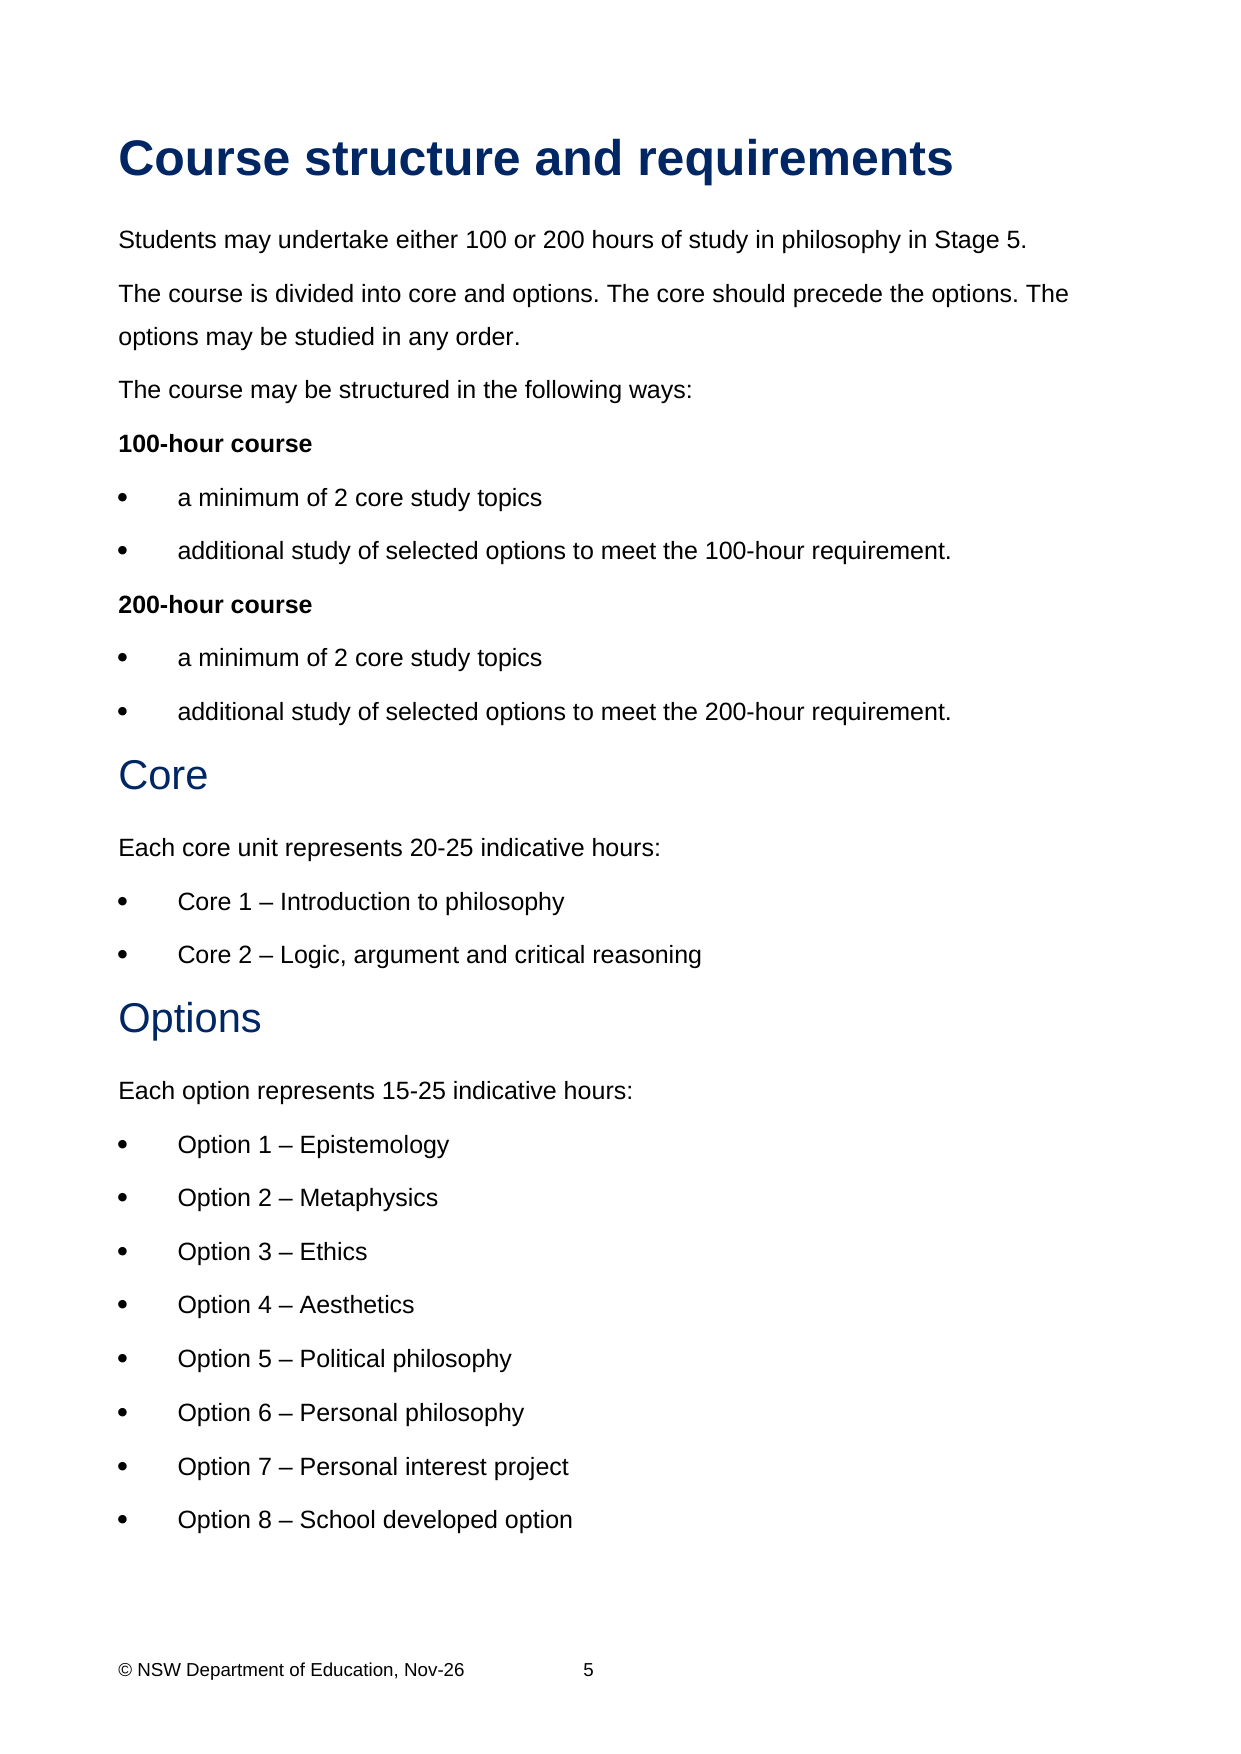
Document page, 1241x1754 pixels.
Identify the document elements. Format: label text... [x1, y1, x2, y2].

text 200-hour course [118, 590, 1122, 618]
list a minimum of 2 core study topics [118, 482, 1122, 511]
text Students may undertake either 100 or 200 hours of study in philosophy in Stage 5. [118, 225, 1122, 254]
text Each core unit represents 20-25 indicative hours: [118, 833, 1122, 862]
list additional study of selected options to meet the 200-hour requirement. [118, 697, 1122, 726]
list Option 3 – Ethics [118, 1237, 1122, 1266]
text 100-hour course [118, 429, 1122, 458]
list a minimum of 2 core study topics [118, 643, 1122, 672]
list Core 1 – Introduction to philosophy [118, 886, 1122, 915]
subtitle Options [118, 994, 1122, 1042]
subtitle Course structure and requirements [118, 128, 1122, 186]
list Option 1 – Epistemology [118, 1129, 1122, 1158]
text Each option represents 15-25 indicative hours: [118, 1076, 1122, 1105]
list Option 4 – Aesthetics [118, 1291, 1122, 1319]
text The course is divided into core and options. The core should precede the options. The options may be studied in any order. [118, 279, 1122, 351]
list Option 5 – Political philosophy [118, 1344, 1122, 1373]
list Option 7 – Personal interest project [118, 1451, 1122, 1480]
list Option 8 – School developed option [118, 1505, 1122, 1534]
list additional study of selected options to meet the 100-hour requirement. [118, 536, 1122, 565]
list Core 2 – Logic, argument and critical reasoning [118, 940, 1122, 969]
subtitle Core [118, 751, 1122, 798]
list Option 2 – Metaphysics [118, 1183, 1122, 1212]
list Option 6 – Personal philosophy [118, 1398, 1122, 1427]
text The course may be structured in the following ways: [118, 375, 1122, 404]
